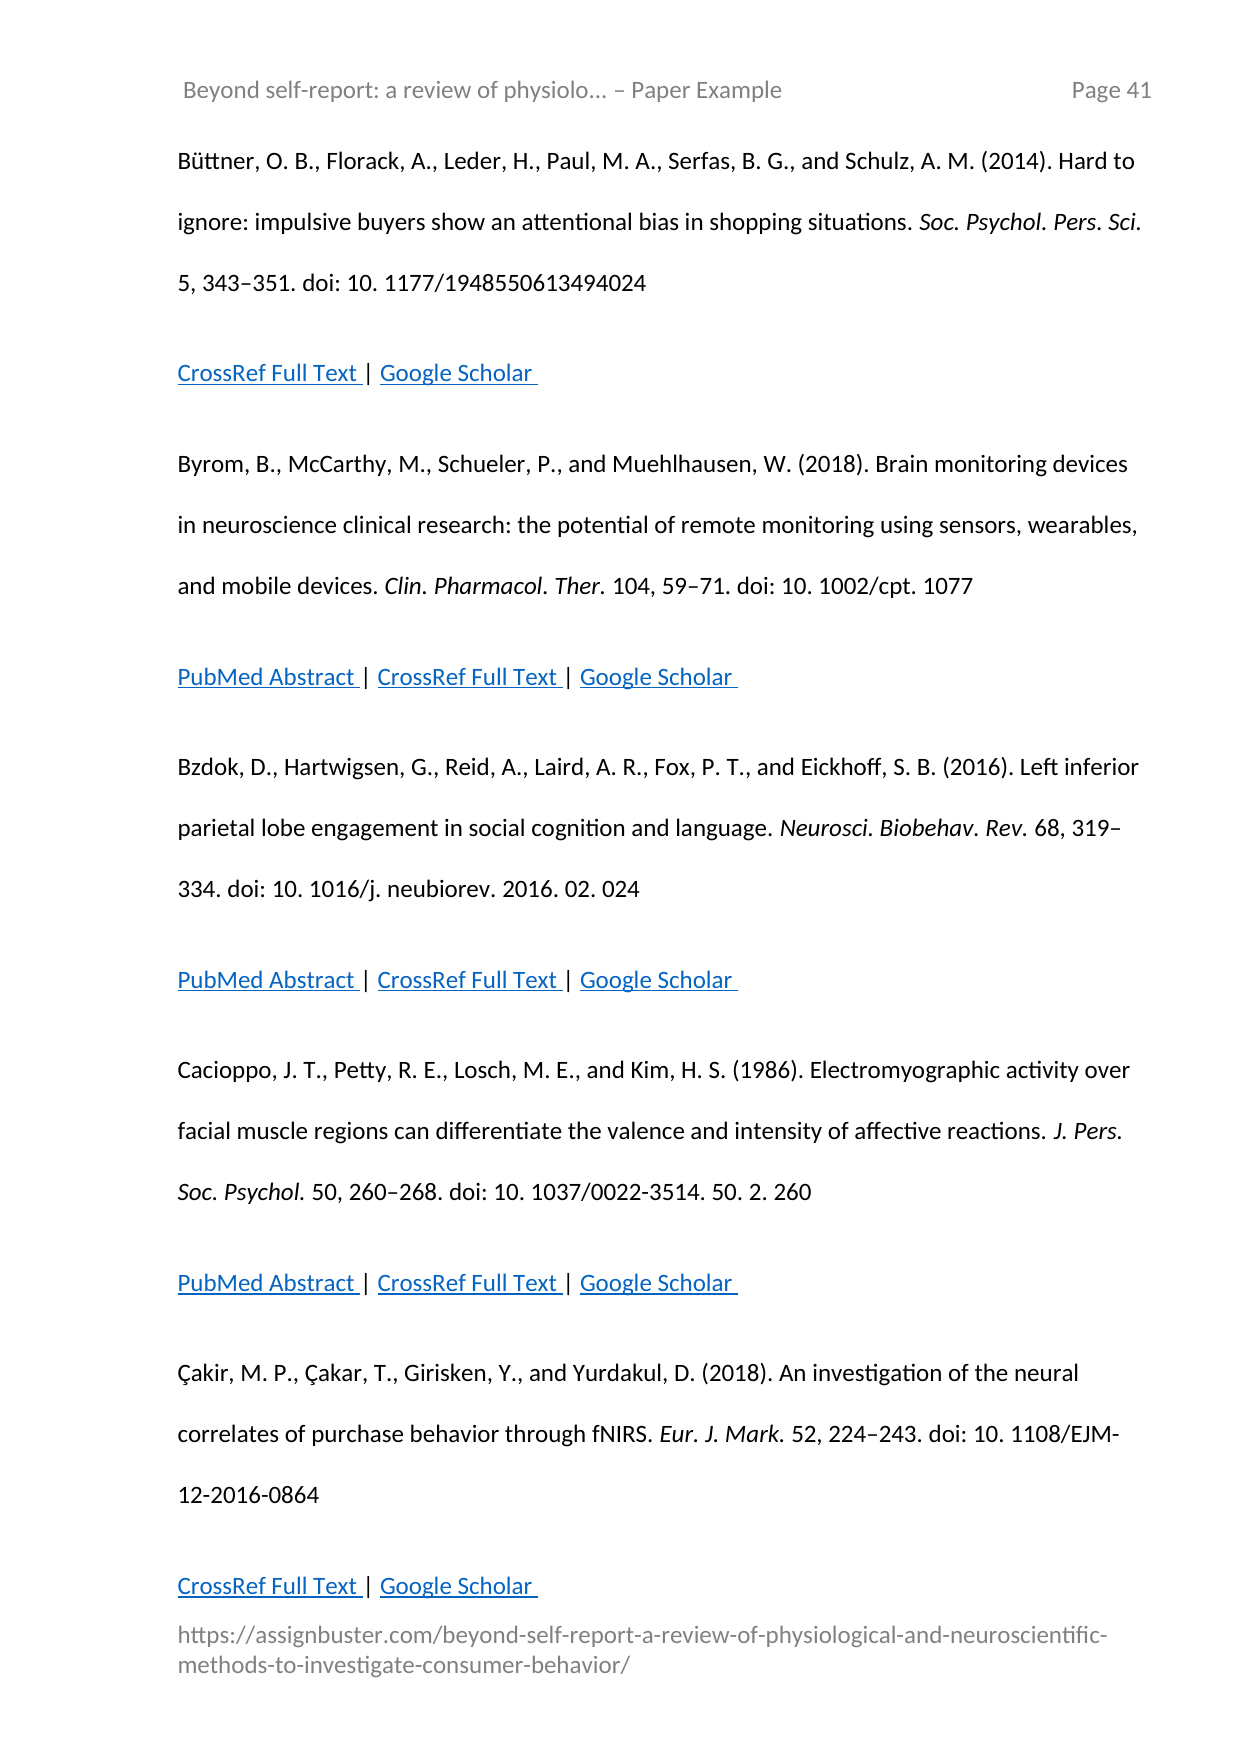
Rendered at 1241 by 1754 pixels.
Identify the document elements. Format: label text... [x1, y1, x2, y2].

text PubMed Abstract | CrossRef Full Text | Google Scholar [177, 1267, 1152, 1297]
text PubMed Abstract | CrossRef Full Text | Google Scholar [177, 661, 1152, 691]
text Bzdok, D., Hartwigsen, G., Reid, A., Laird, A. R., Fox, P. T., and Eickhoff, S. B. (2016). Left inferior parietal lobe engagement in social cognition and language. Neurosci. Biobehav. Rev. 68, 319–334. doi: 10. 1016/j. neubiorev. 2016. 02. 024 [177, 751, 1152, 904]
text CrossRef Full Text | Google Scholar [177, 1570, 1152, 1601]
text CrossRef Full Text | Google Scholar [177, 358, 1152, 388]
text Byrom, B., McCarthy, M., Schueler, P., and Muehlhausen, W. (2018). Brain monitoring devices in neuroscience clinical research: the potential of remote monitoring using sensors, wearables, and mobile devices. Clin. Pharmacol. Ther. 104, 59–71. doi: 10. 1002/cpt. 1077 [177, 448, 1152, 601]
text Çakir, M. P., Çakar, T., Girisken, Y., and Yurdakul, D. (2018). An investigation of the neural correlates of purchase behavior through fNIRS. Eur. J. Mark. 52, 224–243. doi: 10. 1108/EJM-12-2016-0864 [177, 1357, 1152, 1510]
text Cacioppo, J. T., Petty, R. E., Losch, M. E., and Kim, H. S. (1986). Electromyographic activity over facial muscle regions can differentiate the valence and intensity of affective reactions. J. Pers. Soc. Psychol. 50, 260–268. doi: 10. 1037/0022-3514. 50. 2. 260 [177, 1054, 1152, 1207]
text Büttner, O. B., Florack, A., Leder, H., Paul, M. A., Serfas, B. G., and Schulz, A. M. (2014). Hard to ignore: impulsive buyers show an attentional bias in shopping situations. Soc. Psychol. Pers. Sci. 5, 343–351. doi: 10. 1177/1948550613494024 [177, 145, 1152, 298]
text PubMed Abstract | CrossRef Full Text | Google Scholar [177, 964, 1152, 994]
